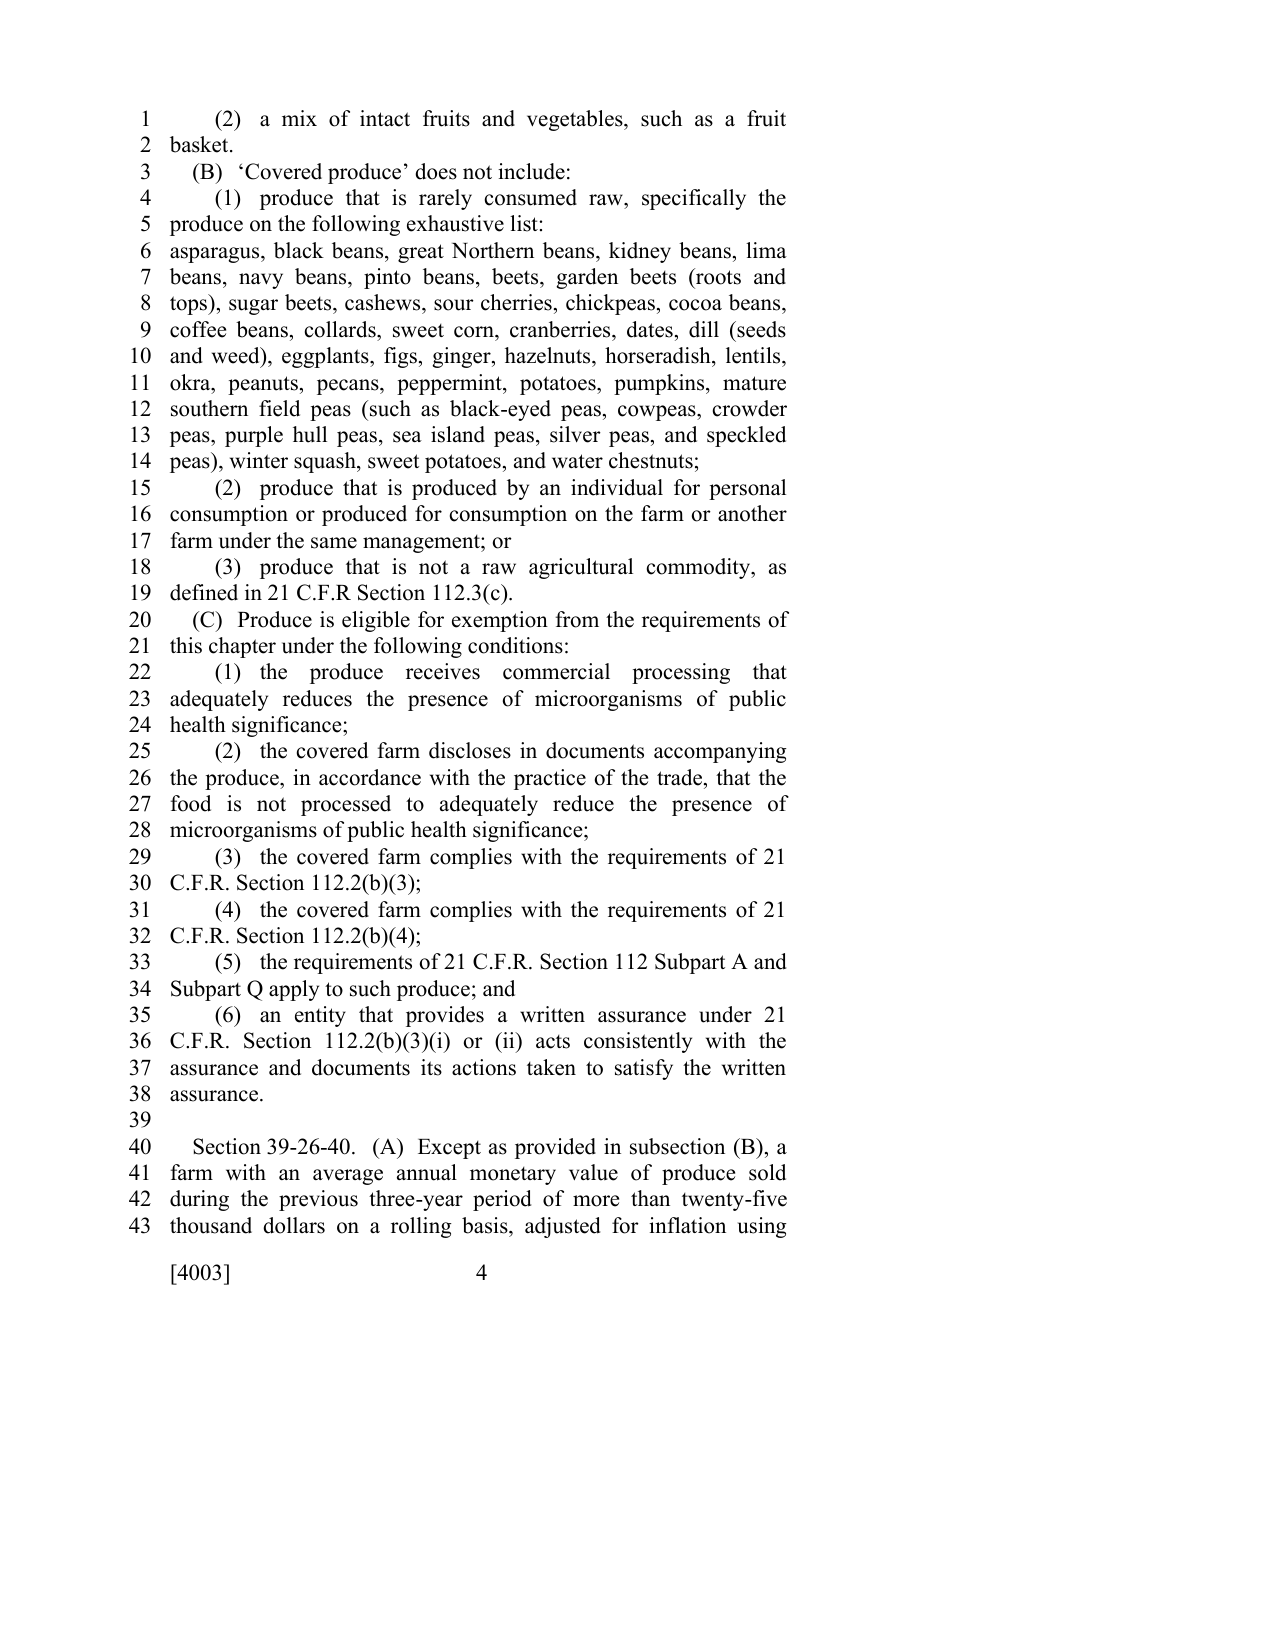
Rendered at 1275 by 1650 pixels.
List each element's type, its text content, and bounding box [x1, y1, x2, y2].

text (1) the produce receives commercial processing that adequately reduces the presence of microorganisms of public health significance; [169, 658, 787, 737]
text (4) the covered farm complies with the requirements of 21 C.F.R. Section 112.2(b)(4); [169, 896, 787, 948]
text (3) the covered farm complies with the requirements of 21 C.F.R. Section 112.2(b)(3); [169, 843, 787, 896]
text (2) produce that is produced by an individual for personal consumption or produced for consumption on the farm or another farm under the same management; or [169, 474, 787, 553]
text asparagus, black beans, great Northern beans, kidney beans, lima beans, navy beans, pinto beans, beets, garden beets (roots and tops), sugar beets, cashews, sour cherries, chickpeas, cocoa beans, coffee beans, collards, sweet corn, cranberries, dates, dill (seeds and weed), eggplants, figs, ginger, hazelnuts, horseradish, lentils, okra, peanuts, pecans, peppermint, potatoes, pumpkins, mature southern field peas (such as black-eyed peas, cowpeas, crowder peas, purple hull peas, sea island peas, silver peas, and speckled peas), winter squash, sweet potatoes, and water chestnuts; [169, 237, 787, 474]
text (3) produce that is not a raw agricultural commodity, as defined in 21 C.F.R Section 112.3(c). [169, 553, 787, 606]
text (2) the covered farm discloses in documents accompanying the produce, in accordance with the practice of the trade, that the food is not processed to adequately reduce the presence of microorganisms of public health significance; [169, 737, 787, 843]
text (2) a mix of intact fruits and vegetables, such as a fruit basket. [169, 105, 787, 158]
text (1) produce that is rarely consumed raw, specifically the produce on the following exhaustive list: [169, 184, 787, 237]
text (C) Produce is eligible for exemption from the requirements of this chapter under the following conditions: [169, 606, 787, 658]
text (5) the requirements of 21 C.F.R. Section 112 Subpart A and Subpart Q apply to such produce; and [169, 948, 787, 1001]
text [169, 1133, 787, 1238]
text (B) ‘Covered produce’ does not include: [169, 158, 787, 184]
text (6) an entity that provides a written assurance under 21 C.F.R. Section 112.2(b)(3)(i) or (ii) acts consistently with the assurance and documents its actions taken to satisfy the written assurance. [169, 1001, 787, 1106]
